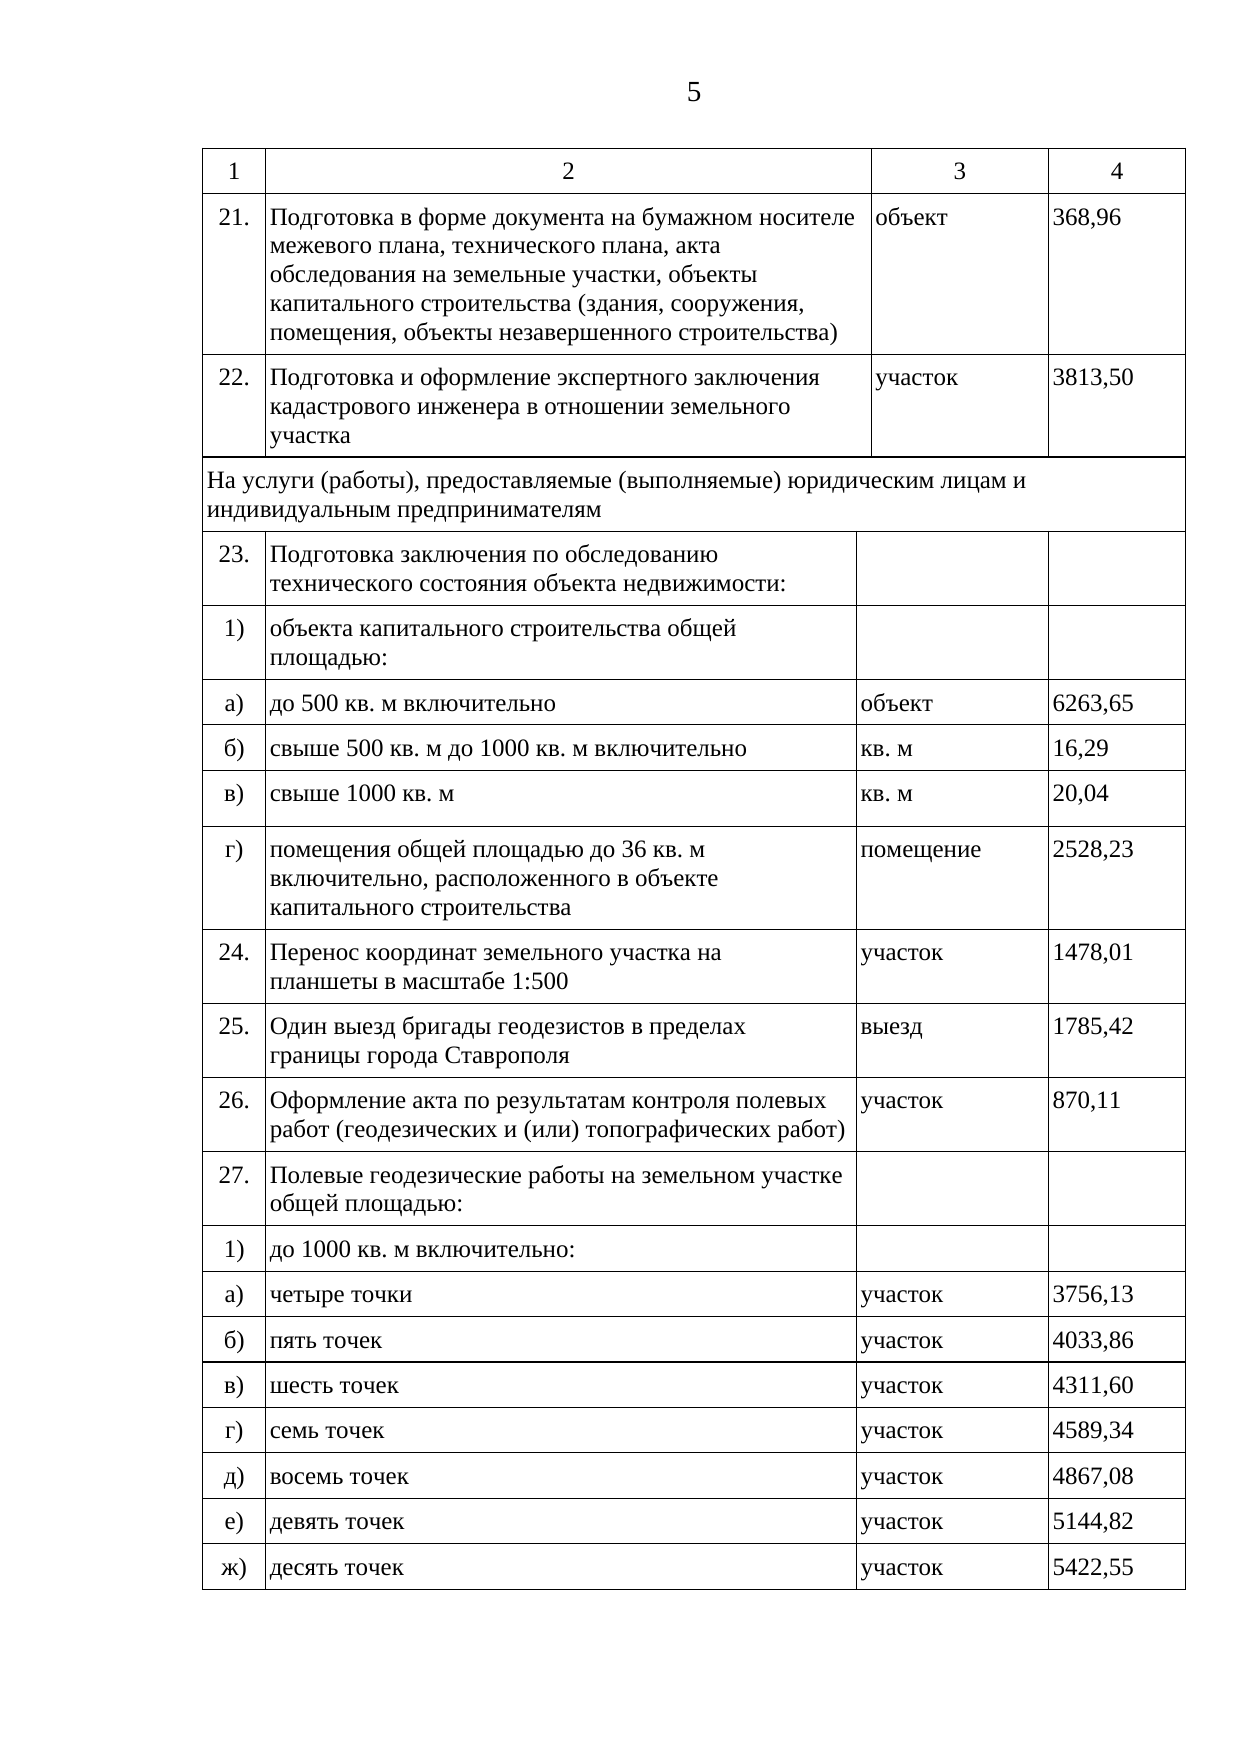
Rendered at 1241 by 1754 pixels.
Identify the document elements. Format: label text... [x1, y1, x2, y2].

table_cell ж) [203, 1544, 265, 1588]
table_cell е) [203, 1499, 265, 1543]
table_cell Перенос координат земельного участка на планшеты в масштабе 1:500 [266, 930, 856, 1003]
table_cell [1049, 532, 1185, 605]
table_cell десять точек [266, 1544, 856, 1588]
table_cell 1) [203, 606, 265, 679]
table_cell 870,11 [1049, 1078, 1185, 1151]
table_cell б) [203, 725, 265, 770]
table_cell свыше 1000 кв. м [266, 771, 856, 826]
table_cell На услуги (работы), предоставляемые (выполняемые) юридическим лицам и индивидуальным предпринимателям [203, 458, 1185, 531]
table_cell объект [857, 680, 1048, 724]
table_cell объекта капитального строительства общей площадью: [266, 606, 856, 679]
table_cell 5422,55 [1049, 1544, 1185, 1588]
table_cell семь точек [266, 1408, 856, 1452]
table_cell помещения общей площадью до 36 кв. м включительно, расположенного в объекте капитального строительства [266, 827, 856, 928]
table_cell 1 [203, 149, 265, 193]
table_cell Подготовка в форме документа на бумажном носителе межевого плана, технического плана, акта обследования на земельные участки, объекты капитального строительства (здания, сооружения, помещения, объекты незавершенного строительства) [266, 194, 871, 353]
table_cell 3756,13 [1049, 1272, 1185, 1316]
table_cell 4033,86 [1049, 1317, 1185, 1361]
table_cell д) [203, 1453, 265, 1498]
table_cell 23. [203, 532, 265, 605]
table_cell г) [203, 1408, 265, 1452]
table_cell выезд [857, 1004, 1048, 1077]
table_cell участок [857, 1499, 1048, 1543]
table_cell [857, 1226, 1048, 1271]
table_cell 2528,23 [1049, 827, 1185, 928]
table_cell б) [203, 1317, 265, 1361]
table_cell а) [203, 1272, 265, 1316]
table_cell 25. [203, 1004, 265, 1077]
table_cell 4589,34 [1049, 1408, 1185, 1452]
table_cell 22. [203, 355, 265, 456]
table_cell 368,96 [1049, 194, 1185, 353]
table_cell Один выезд бригады геодезистов в пределах границы города Ставрополя [266, 1004, 856, 1077]
table_cell [857, 606, 1048, 679]
table_cell помещение [857, 827, 1048, 928]
table_cell участок [857, 1408, 1048, 1452]
table_cell а) [203, 680, 265, 724]
table_cell 26. [203, 1078, 265, 1151]
table_cell пять точек [266, 1317, 856, 1361]
table_cell 1785,42 [1049, 1004, 1185, 1077]
table_cell 24. [203, 930, 265, 1003]
table_cell восемь точек [266, 1453, 856, 1498]
table_cell участок [857, 1078, 1048, 1151]
table_cell [1049, 1226, 1185, 1271]
table_cell 16,29 [1049, 725, 1185, 770]
table_cell 4867,08 [1049, 1453, 1185, 1498]
table_cell в) [203, 1363, 265, 1407]
table_cell кв. м [857, 725, 1048, 770]
table_cell в) [203, 771, 265, 826]
table_cell участок [857, 1272, 1048, 1316]
table_cell Подготовка и оформление экспертного заключения кадастрового инженера в отношении земельного участка [266, 355, 871, 456]
table_cell шесть точек [266, 1363, 856, 1407]
table_cell 3813,50 [1049, 355, 1185, 456]
table_cell 4 [1049, 149, 1185, 193]
table_cell [857, 532, 1048, 605]
table_cell 1) [203, 1226, 265, 1271]
table_cell 27. [203, 1152, 265, 1225]
table_cell участок [857, 1453, 1048, 1498]
table_cell участок [857, 930, 1048, 1003]
table_cell до 500 кв. м включительно [266, 680, 856, 724]
table_cell Оформление акта по результатам контроля полевых работ (геодезических и (или) топографических работ) [266, 1078, 856, 1151]
table_cell 4311,60 [1049, 1363, 1185, 1407]
table_cell девять точек [266, 1499, 856, 1543]
table_cell 5144,82 [1049, 1499, 1185, 1543]
table_cell до 1000 кв. м включительно: [266, 1226, 856, 1271]
table_cell четыре точки [266, 1272, 856, 1316]
table_cell Полевые геодезические работы на земельном участке общей площадью: [266, 1152, 856, 1225]
table_cell кв. м [857, 771, 1048, 826]
table_cell 1478,01 [1049, 930, 1185, 1003]
table_cell [1049, 606, 1185, 679]
table_cell участок [872, 355, 1048, 456]
table_cell объект [872, 194, 1048, 353]
table_cell участок [857, 1317, 1048, 1361]
table_cell 20,04 [1049, 771, 1185, 826]
table_cell участок [857, 1363, 1048, 1407]
table_cell Подготовка заключения по обследованию технического состояния объекта недвижимости: [266, 532, 856, 605]
table_cell 6263,65 [1049, 680, 1185, 724]
table_cell 3 [872, 149, 1048, 193]
table_cell [857, 1152, 1048, 1225]
table_cell участок [857, 1544, 1048, 1588]
table_cell свыше 500 кв. м до 1000 кв. м включительно [266, 725, 856, 770]
table_cell 21. [203, 194, 265, 353]
table_cell [1049, 1152, 1185, 1225]
table_cell г) [203, 827, 265, 928]
table_cell 2 [266, 149, 871, 193]
